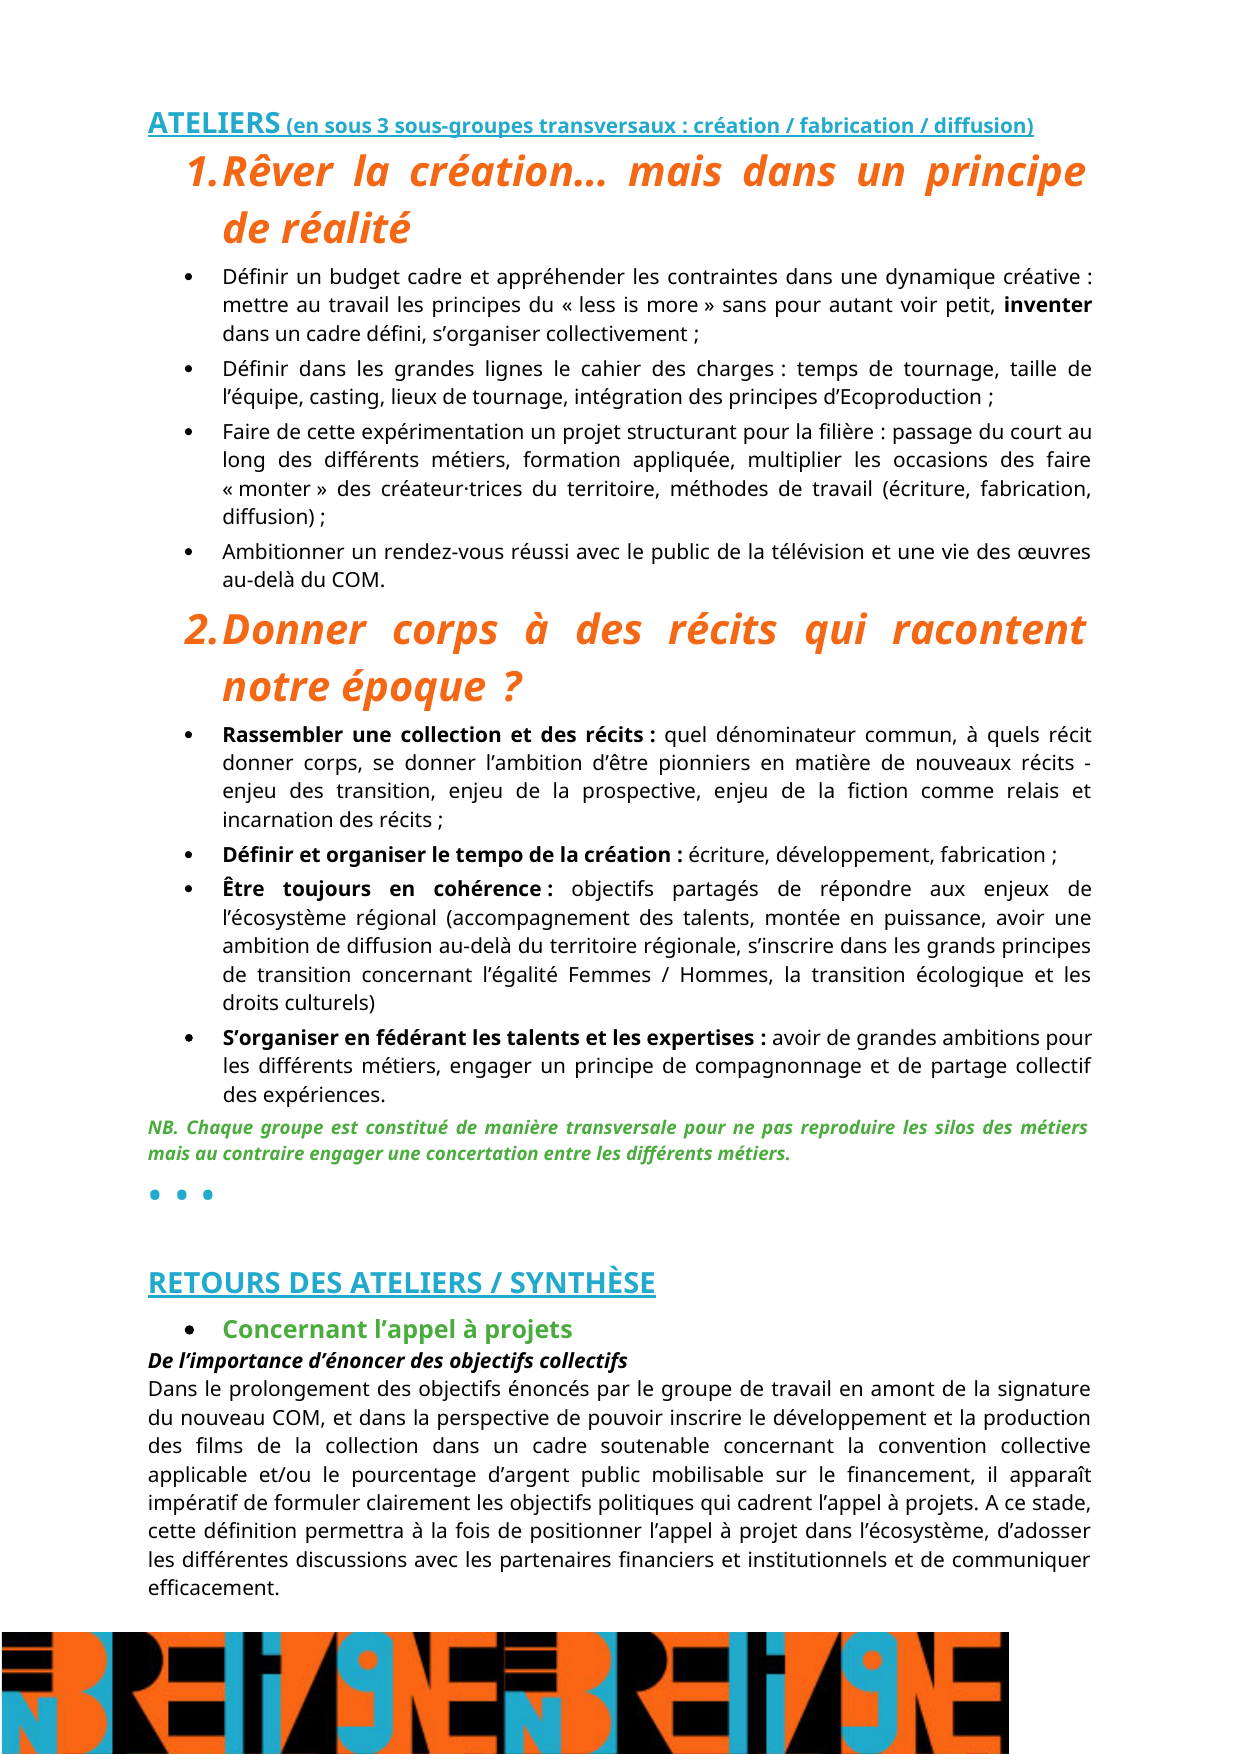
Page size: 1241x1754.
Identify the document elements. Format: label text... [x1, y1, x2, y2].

list Définir et organiser le tempo de la création : écriture, développement, fabrication ; [185, 840, 1092, 868]
list Être toujours en cohérence : objectifs partagés de répondre aux enjeux de l’écosystème régional (accompagnement des talents, montée en puissance, avoir une ambition de diffusion au-delà du territoire régionale, s’inscrire dans les grands principes de transition concernant l’égalité Femmes / Hommes, la transition écologique et les droits culturels) [185, 874, 1092, 1017]
text Dans le prolongement des objectifs énoncés par le groupe de travail en amont de la signature du nouveau COM, et dans la perspective de pouvoir inscrire le développement et la production des films de la collection dans un cadre soutenable concernant la convention collective applicable et/ou le pourcentage d’argent public mobilisable sur le financement, il apparaît impératif de formuler clairement les objectifs politiques qui cadrent l’appel à projets. A ce stade, cette définition permettra à la fois de positionner l’appel à projet dans l’écosystème, d’adosser les différentes discussions avec les partenaires financiers et institutionnels et de communiquer efficacement. [148, 1374, 1092, 1602]
list S’organiser en fédérant les talents et les expertises : avoir de grandes ambitions pour les différents métiers, engager un principe de compagnonnage et de partage collectif des expériences. [185, 1023, 1092, 1108]
text RETOURS DES ATELIERS / SYNTHÈSE [148, 1262, 1092, 1302]
text • • • [148, 1165, 1092, 1222]
list Définir dans les grandes lignes le cahier des charges : temps de tournage, taille de l’équipe, casting, lieux de tournage, intégration des principes d’Ecoproduction ; [185, 354, 1092, 411]
list Définir un budget cadre et appréhender les contraintes dans une dynamique créative : mettre au travail les principes du « less is more » sans pour autant voir petit, inventer dans un cadre défini, s’organiser collectivement ; [185, 262, 1092, 347]
list Concernant l’appel à projets [185, 1312, 1092, 1346]
list Rêver la création… mais dans un principe de réalité [185, 142, 1092, 256]
text ATELIERS (en sous 3 sous-groupes transversaux : création / fabrication / diffusion) [148, 103, 1092, 142]
list Ambitionner un rendez-vous réussi avec le public de la télévision et une vie des œuvres au-delà du COM. [185, 537, 1092, 594]
list Faire de cette expérimentation un projet structurant pour la filière : passage du court au long des différents métiers, formation appliquée, multiplier les occasions des faire « monter » des créateur·trices du territoire, méthodes de travail (écriture, fabrication, diffusion) ; [185, 417, 1092, 531]
list Rassembler une collection et des récits : quel dénominateur commun, à quels récit donner corps, se donner l’ambition d’être pionniers en matière de nouveaux récits - enjeu des transition, enjeu de la prospective, enjeu de la fiction comme relais et incarnation des récits ; [185, 720, 1092, 833]
picture [1, 1632, 1009, 1754]
text NB. Chaque groupe est constitué de manière transversale pour ne pas reproduire les silos des métiers mais au contraire engager une concertation entre les différents métiers. [148, 1114, 1092, 1165]
text De l’importance d’énoncer des objectifs collectifs [148, 1346, 1092, 1374]
list Donner corps à des récits qui racontent notre époque ? [185, 600, 1092, 713]
